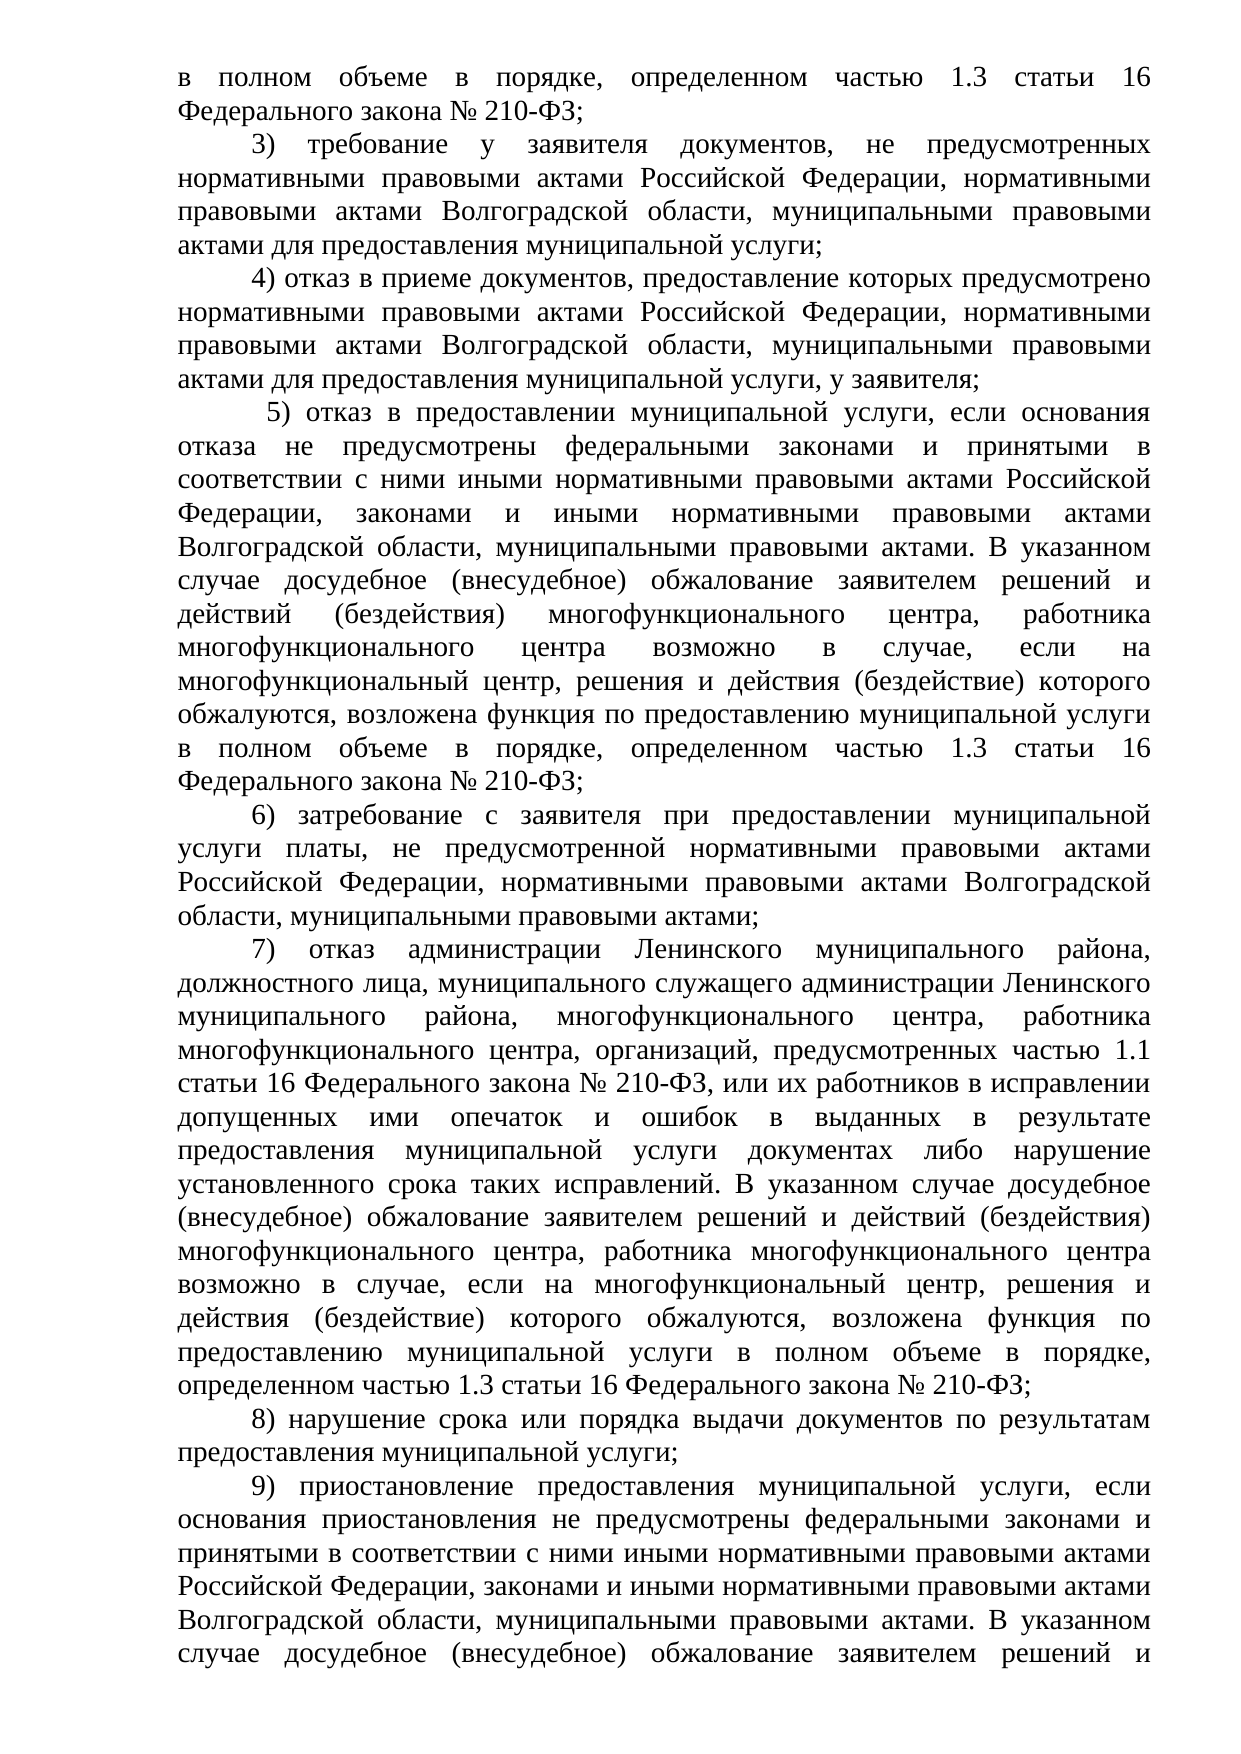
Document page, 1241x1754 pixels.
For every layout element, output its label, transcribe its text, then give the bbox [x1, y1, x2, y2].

text 7) отказ администрации Ленинского муниципального района, должностного лица, муниципального служащего администрации Ленинского муниципального района, многофункционального центра, работника многофункционального центра, организаций, предусмотренных частью 1.1 статьи 16 Федерального закона № 210-ФЗ, или их работников в исправлении допущенных ими опечаток и ошибок в выданных в результате предоставления муниципальной услуги документах либо нарушение установленного срока таких исправлений. В указанном случае досудебное (внесудебное) обжалование заявителем решений и действий (бездействия) многофункционального центра, работника многофункционального центра возможно в случае, если на многофункциональный центр, решения и действия (бездействие) которого обжалуются, возложена функция по предоставлению муниципальной услуги в полном объеме в порядке, определенном частью 1.3 статьи 16 Федерального закона № 210-ФЗ; [177, 931, 1152, 1401]
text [177, 59, 1152, 126]
text 4) отказ в приеме документов, предоставление которых предусмотрено нормативными правовыми актами Российской Федерации, нормативными правовыми актами Волгоградской области, муниципальными правовыми актами для предоставления муниципальной услуги, у заявителя; [177, 260, 1152, 394]
text 5) отказ в предоставлении муниципальной услуги, если основания отказа не предусмотрены федеральными законами и принятыми в соответствии с ними иными нормативными правовыми актами Российской Федерации, законами и иными нормативными правовыми актами Волгоградской области, муниципальными правовыми актами. В указанном случае досудебное (внесудебное) обжалование заявителем решений и действий (бездействия) многофункционального центра, работника многофункционального центра возможно в случае, если на многофункциональный центр, решения и действия (бездействие) которого обжалуются, возложена функция по предоставлению муниципальной услуги в полном объеме в порядке, определенном частью 1.3 статьи 16 Федерального закона № 210-ФЗ; [177, 394, 1152, 797]
text 8) нарушение срока или порядка выдачи документов по результатам предоставления муниципальной услуги; [177, 1401, 1152, 1468]
text 6) затребование с заявителя при предоставлении муниципальной услуги платы, не предусмотренной нормативными правовыми актами Российской Федерации, нормативными правовыми актами Волгоградской области, муниципальными правовыми актами; [177, 797, 1152, 931]
text 3) требование у заявителя документов, не предусмотренных нормативными правовыми актами Российской Федерации, нормативными правовыми актами Волгоградской области, муниципальными правовыми актами для предоставления муниципальной услуги; [177, 126, 1152, 260]
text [177, 1468, 1152, 1669]
